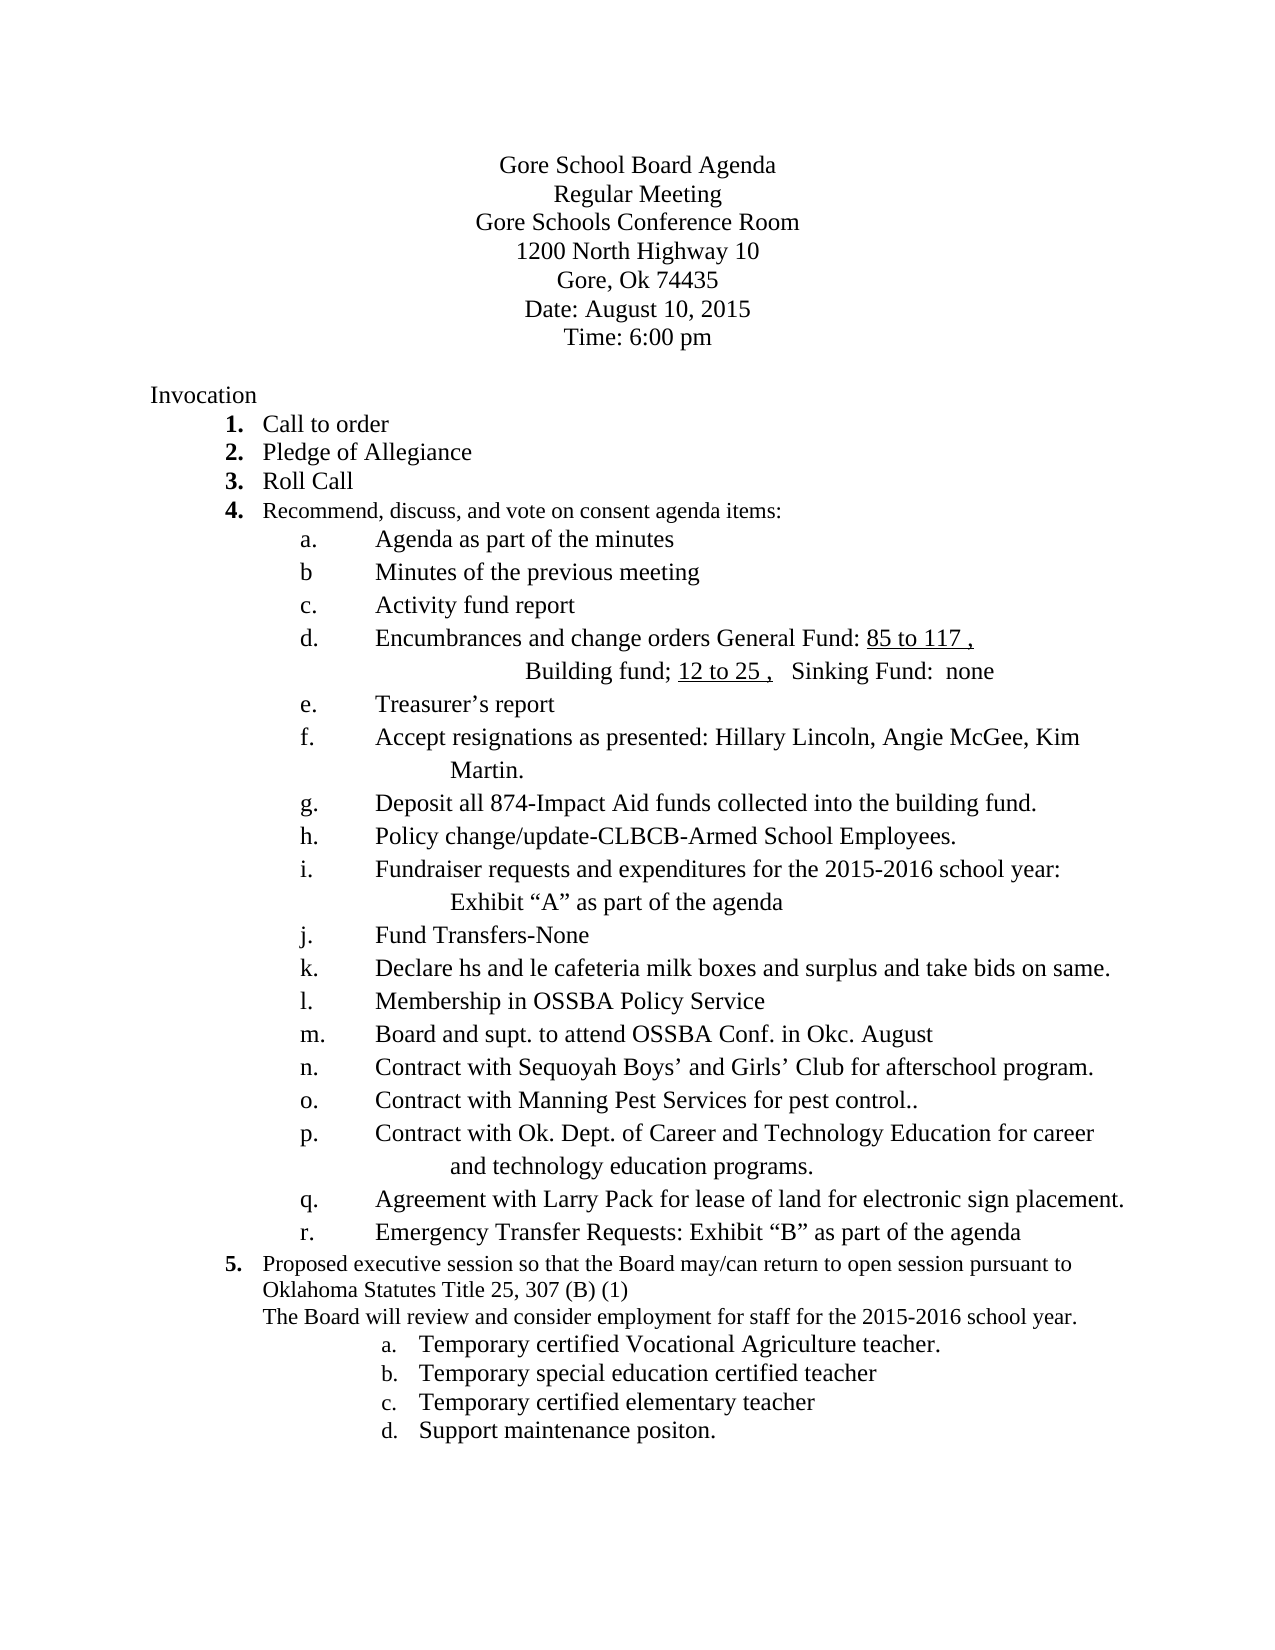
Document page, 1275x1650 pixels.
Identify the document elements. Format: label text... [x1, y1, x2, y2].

list j. Fund Transfers-None [262, 920, 1125, 949]
list d. Encumbrances and change orders General Fund: 85 to 117 , Building fund; 12 to 25 , Sinking Fund: none [262, 623, 1125, 684]
list g. Deposit all 874-Impact Aid funds collected into the building fund. [262, 788, 1125, 817]
list l. Membership in OSSBA Policy Service [262, 986, 1125, 1015]
list p. Contract with Ok. Dept. of Career and Technology Education for career and technology education programs. [262, 1118, 1125, 1180]
list Pledge of Allegiance [225, 437, 1125, 466]
list h. Policy change/update-CLBCB-Armed School Employees. [262, 821, 1125, 850]
text Gore School Board Agenda [150, 150, 1125, 179]
text Gore Schools Conference Room [150, 207, 1125, 236]
list q. Agreement with Larry Pack for lease of land for electronic sign placement. [262, 1184, 1125, 1213]
list The Board will review and consider employment for staff for the 2015-2016 school year. [262, 1303, 1125, 1329]
list a. Agenda as part of the minutes [262, 524, 1125, 552]
list f. Accept resignations as presented: Hillary Lincoln, Angie McGee, Kim Martin. [262, 722, 1125, 784]
text Gore, Ok 74435 [150, 265, 1125, 294]
list m. Board and supt. to attend OSSBA Conf. in Okc. August [262, 1019, 1125, 1048]
list Roll Call [225, 466, 1125, 495]
list k. Declare hs and le cafeteria milk boxes and surplus and take bids on same. [262, 953, 1125, 982]
list Temporary certified Vocational Agriculture teacher. [381, 1329, 1125, 1358]
list r. Emergency Transfer Requests: Exhibit “B” as part of the agenda [262, 1217, 1125, 1246]
list Fundraiser requests and expenditures for the 2015-2016 school year: [300, 854, 1125, 883]
text Date: August 10, 2015 [150, 294, 1125, 322]
list Recommend, discuss, and vote on consent agenda items: [225, 495, 1125, 524]
list e. Treasurer’s report [262, 689, 1125, 718]
list Proposed executive session so that the Board may/can return to open session pursuant to Oklahoma Statutes Title 25, 307 (B) (1) [225, 1250, 1125, 1303]
list Temporary certified elementary teacher [381, 1387, 1125, 1416]
list n. Contract with Sequoyah Boys’ and Girls’ Club for afterschool program. [262, 1052, 1125, 1081]
text Invocation [150, 380, 1125, 409]
list Temporary special education certified teacher [381, 1358, 1125, 1387]
list Support maintenance positon. [381, 1416, 1125, 1444]
list o. Contract with Manning Pest Services for pest control.. [262, 1085, 1125, 1114]
text 1200 North Highway 10 [150, 236, 1125, 265]
list c. Activity fund report [262, 590, 1125, 618]
text Time: 6:00 pm [150, 322, 1125, 351]
list Exhibit “A” as part of the agenda [375, 887, 1125, 916]
list b Minutes of the previous meeting [262, 557, 1125, 586]
text Regular Meeting [150, 179, 1125, 207]
list Call to order [225, 409, 1125, 437]
